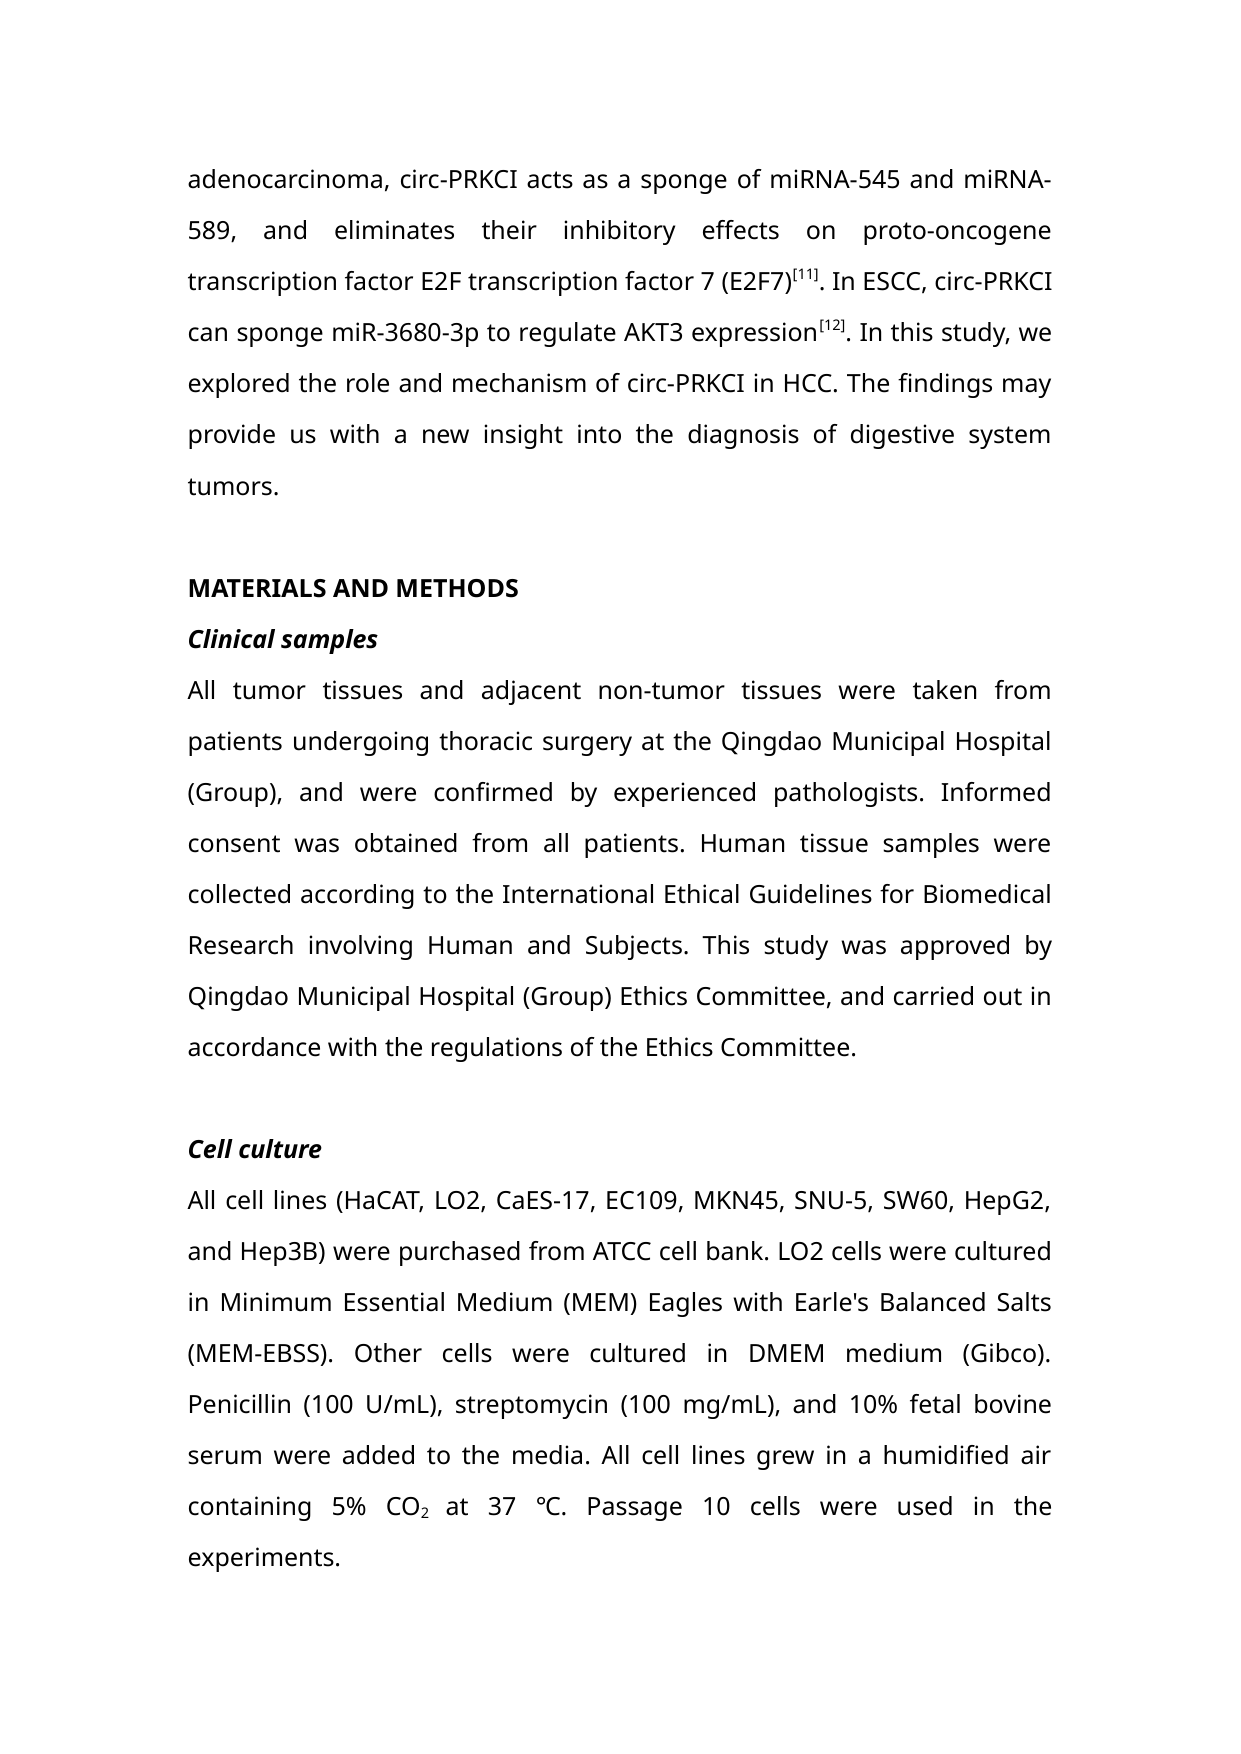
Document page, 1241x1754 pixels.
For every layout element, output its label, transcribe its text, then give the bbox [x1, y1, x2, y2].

subtitle Cell culture [187, 1132, 1053, 1166]
text All tumor tissues and adjacent non-tumor tissues were taken from patients undergoing thoracic surgery at the Qingdao Municipal Hospital (Group), and were confirmed by experienced pathologists. Informed consent was obtained from all patients. Human tissue samples were collected according to the International Ethical Guidelines for Biomedical Research involving Human and Subjects. This study was approved by Qingdao Municipal Hospital (Group) Ethics Committee, and carried out in accordance with the regulations of the Ethics Committee. [187, 672, 1053, 1064]
subtitle MATERIALS AND METHODS [187, 570, 1053, 604]
text All cell lines (HaCAT, LO2, CaES-17, EC109, MKN45, SNU-5, SW60, HepG2, and Hep3B) were purchased from ATCC cell bank. LO2 cells were cultured in Minimum Essential Medium (MEM) Eagles with Earle's Balanced Salts (MEM-EBSS). Other cells were cultured in DMEM medium (Gibco). Penicillin (100 U/mL), streptomycin (100 mg/mL), and 10% fetal bovine serum were added to the media. All cell lines grew in a humidified air containing 5% CO2 at 37 ℃. Passage 10 cells were used in the experiments. [187, 1183, 1053, 1574]
subtitle Clinical samples [187, 621, 1053, 655]
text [187, 162, 1053, 502]
